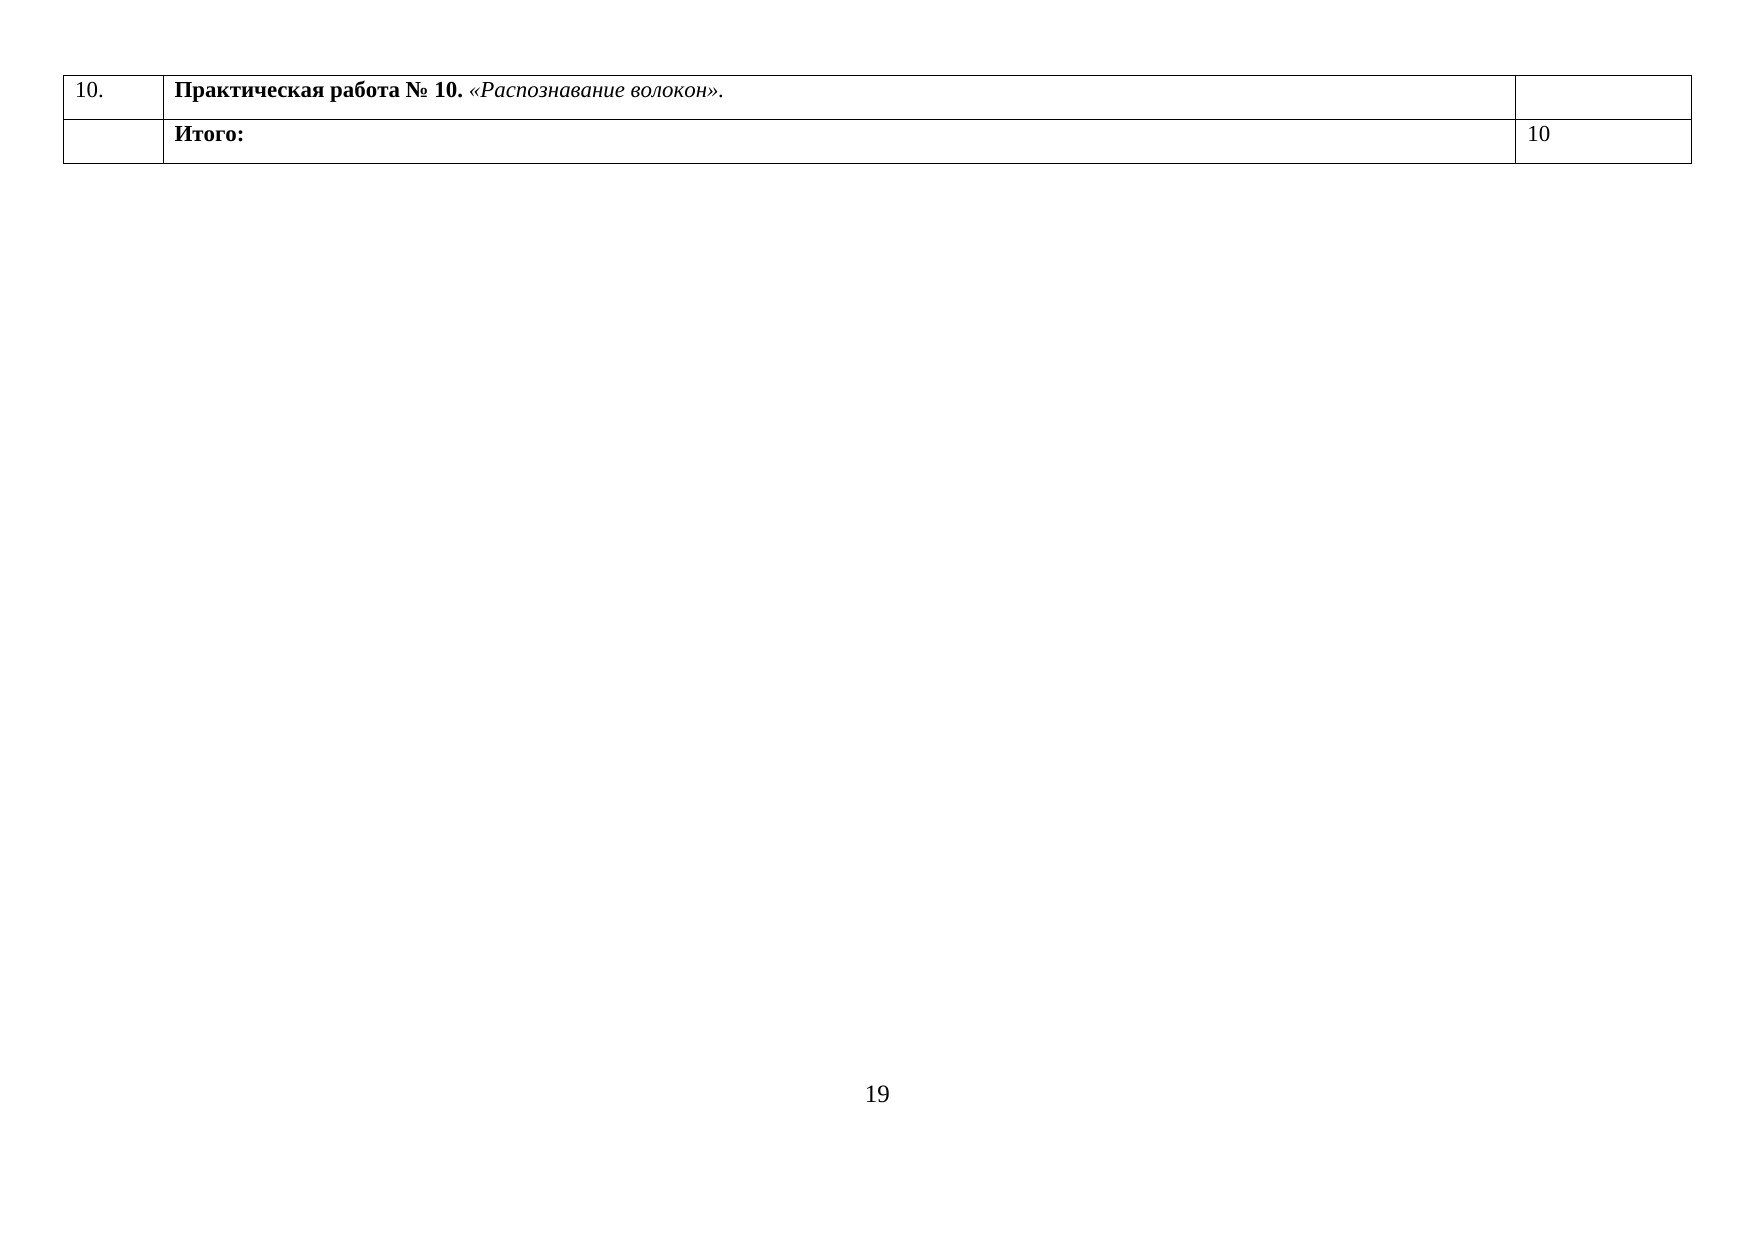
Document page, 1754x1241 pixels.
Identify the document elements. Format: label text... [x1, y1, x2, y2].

table_cell Итого: [164, 120, 1515, 163]
table_cell Практическая работа № 10. «Распознавание волокон». [164, 76, 1515, 119]
table_cell 10. [64, 76, 163, 119]
table_cell [1516, 76, 1691, 119]
table_cell 10 [1516, 120, 1691, 163]
table_cell [64, 120, 163, 163]
